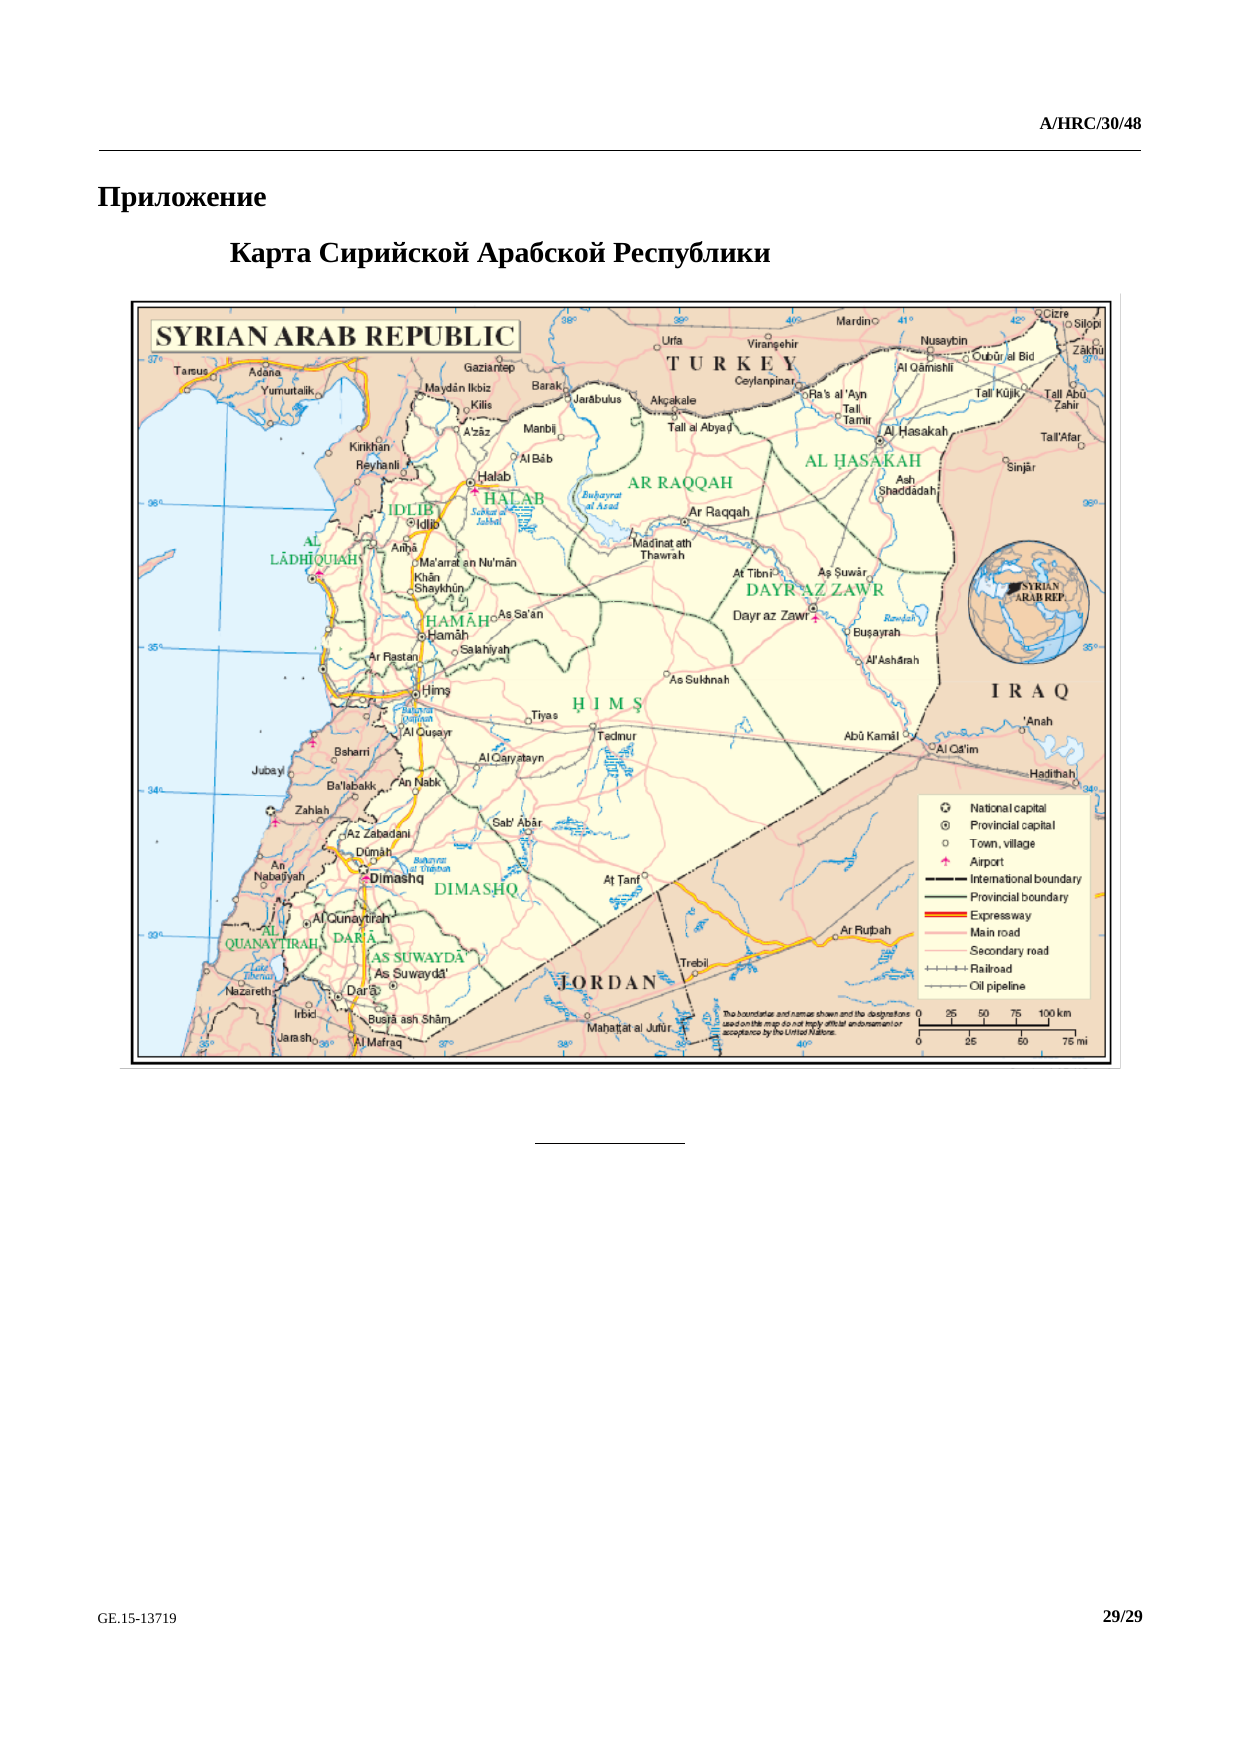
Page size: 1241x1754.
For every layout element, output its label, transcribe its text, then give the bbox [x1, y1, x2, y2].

picture [119, 293, 1121, 1069]
text Карта Сирийской Арабской Республики [97, 238, 1011, 269]
text Приложение [97, 181, 1011, 213]
